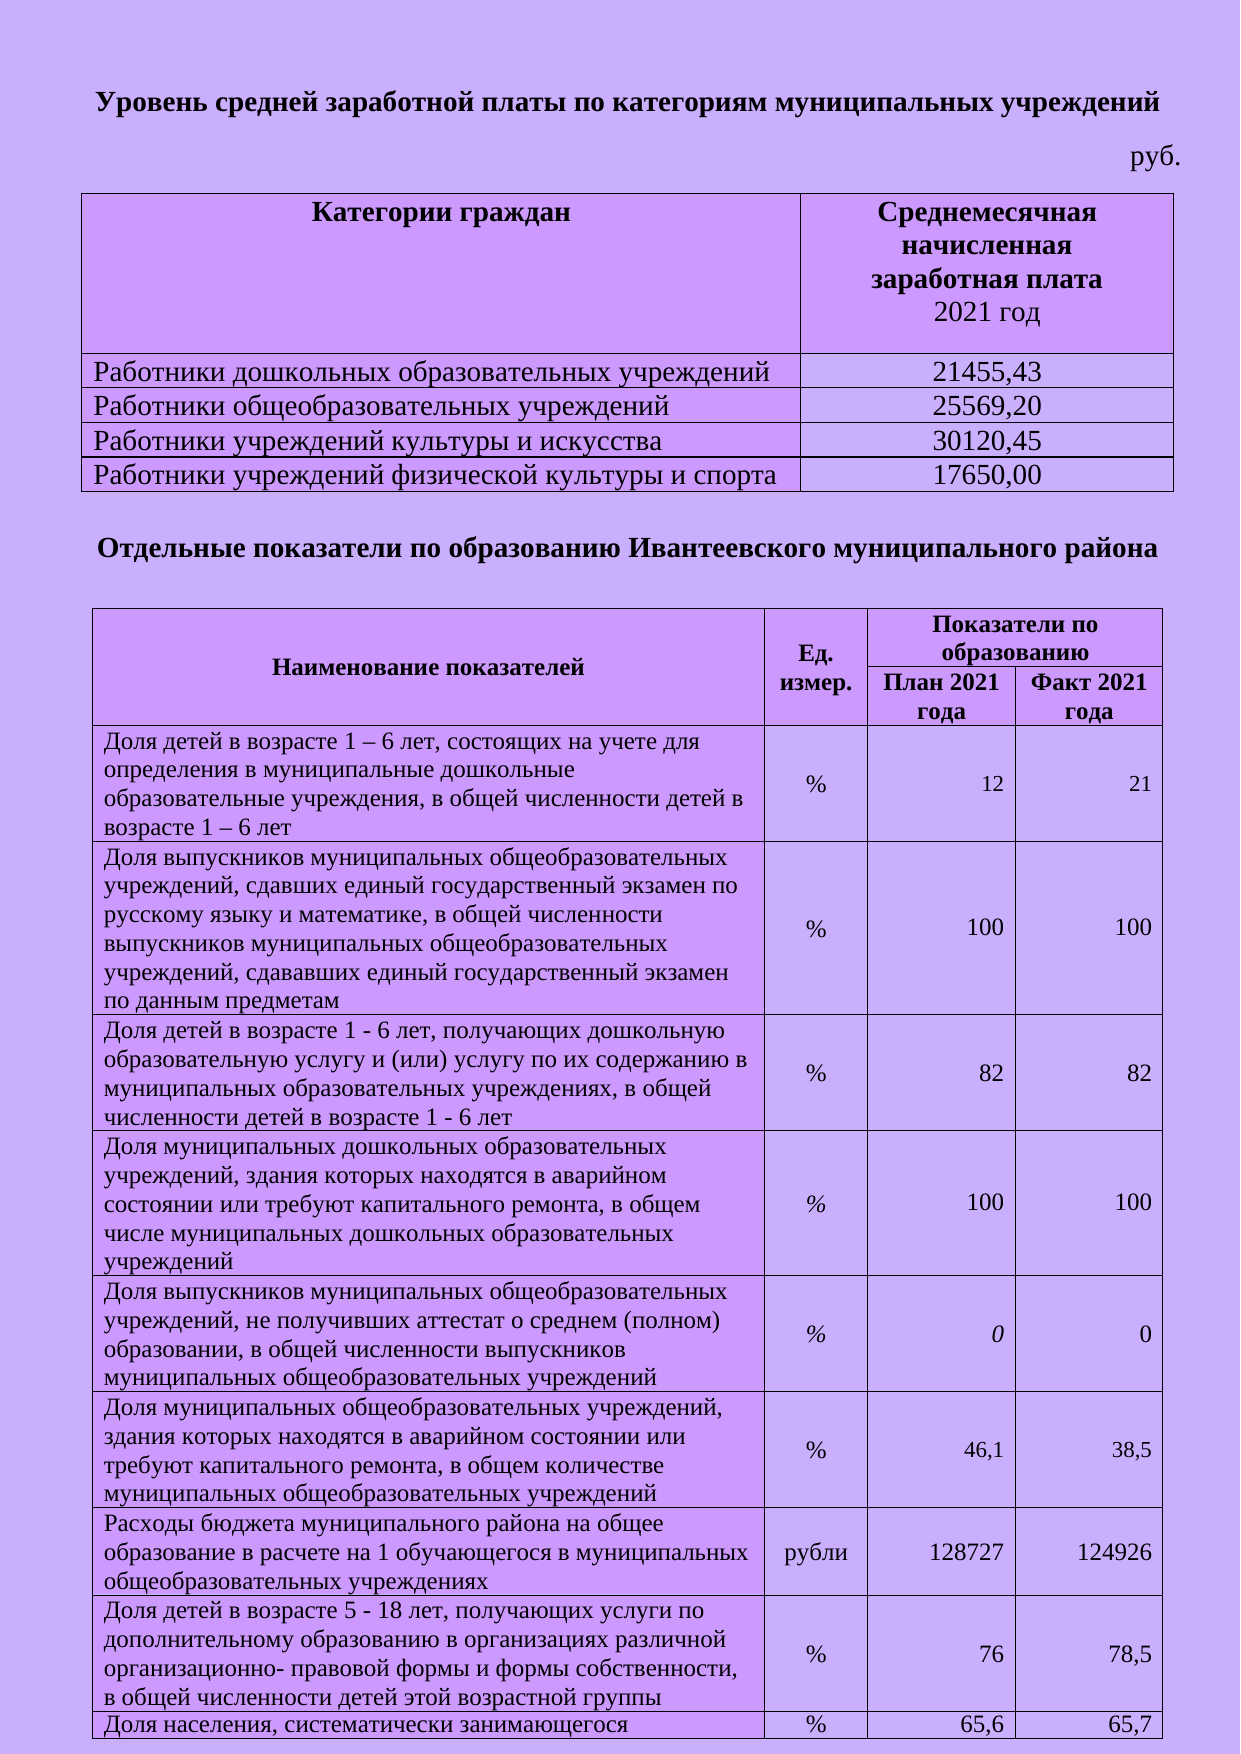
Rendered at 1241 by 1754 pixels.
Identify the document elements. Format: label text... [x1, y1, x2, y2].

table_cell 82 [1016, 1015, 1162, 1130]
table_header Среднемесячная начисленная заработная плата 2021 год [801, 194, 1173, 353]
table_cell Доля выпускников муниципальных общеобразовательных учреждений, сдавших единый государственный экзамен по русскому языку и математике, в общей численности выпускников муниципальных общеобразовательных учреждений, сдававших единый государственный экзамен по данным предметам [93, 842, 764, 1014]
table_cell План 2021 года [868, 667, 1015, 725]
table_cell 100 [868, 1131, 1015, 1275]
table_cell Доля детей в возрасте 5 - 18 лет, получающих услуги по дополнительному образованию в организациях различной организационно- правовой формы и формы собственности, в общей численности детей этой возрастной группы [93, 1596, 764, 1711]
table_cell 78,5 [1016, 1596, 1162, 1711]
table_cell 100 [868, 842, 1015, 1014]
table_header Ед. измер. [765, 609, 867, 725]
text руб. [74, 138, 1181, 172]
table_cell Доля муниципальных общеобразовательных учреждений, здания которых находятся в аварийном состоянии или требуют капитального ремонта, в общем количестве муниципальных общеобразовательных учреждений [93, 1392, 764, 1507]
table_header Показатели по образованию [868, 609, 1162, 666]
table_cell % [765, 842, 867, 1014]
table_cell 0 [868, 1276, 1015, 1391]
table_cell 100 [1016, 1131, 1162, 1275]
text Уровень средней заработной платы по категориям муниципальных учреждений [74, 84, 1181, 117]
table_cell 100 [1016, 842, 1162, 1014]
table_cell Доля выпускников муниципальных общеобразовательных учреждений, не получивших аттестат о среднем (полном) образовании, в общей численности выпускников муниципальных общеобразовательных учреждений [93, 1276, 764, 1391]
table_cell 38,5 [1016, 1392, 1162, 1507]
table_header Наименование показателей [93, 609, 764, 725]
table_cell 65,7 [1016, 1712, 1162, 1738]
table_cell % [765, 726, 867, 841]
table_cell Доля детей в возрасте 1 - 6 лет, получающих дошкольную образовательную услугу и (или) услугу по их содержанию в муниципальных образовательных учреждениях, в общей численности детей в возрасте 1 - 6 лет [93, 1015, 764, 1130]
table_cell Работники общеобразовательных учреждений [82, 388, 800, 422]
table_cell 17650,00 [801, 458, 1173, 491]
table_cell 0 [1016, 1276, 1162, 1391]
table_header Категории граждан [82, 194, 800, 353]
table_cell % [765, 1392, 867, 1507]
table_cell % [765, 1276, 867, 1391]
table_cell 21455,43 [801, 354, 1173, 387]
table_cell % [765, 1596, 867, 1711]
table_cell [93, 1712, 764, 1738]
table_cell рубли [765, 1508, 867, 1594]
table_cell Факт 2021 года [1016, 667, 1162, 725]
table_cell % [765, 1712, 867, 1738]
table_cell Доля муниципальных дошкольных образовательных учреждений, здания которых находятся в аварийном состоянии или требуют капитального ремонта, в общем числе муниципальных дошкольных образовательных учреждений [93, 1131, 764, 1275]
table_cell % [765, 1131, 867, 1275]
table_cell 82 [868, 1015, 1015, 1130]
table_cell 25569,20 [801, 388, 1173, 422]
table_cell 46,1 [868, 1392, 1015, 1507]
table_cell Работники дошкольных образовательных учреждений [82, 354, 800, 387]
table_cell 21 [1016, 726, 1162, 841]
table_cell Работники учреждений физической культуры и спорта [82, 458, 800, 491]
text Отдельные показатели по образованию Ивантеевского муниципального района [74, 531, 1181, 564]
table_cell 30120,45 [801, 423, 1173, 456]
table_cell 12 [868, 726, 1015, 841]
table_cell Работники учреждений культуры и искусства [82, 423, 800, 456]
table_cell 65,6 [868, 1712, 1015, 1738]
table_cell Доля детей в возрасте 1 – 6 лет, состоящих на учете для определения в муниципальные дошкольные образовательные учреждения, в общей численности детей в возрасте 1 – 6 лет [93, 726, 764, 841]
table_cell 124926 [1016, 1508, 1162, 1594]
table_cell 128727 [868, 1508, 1015, 1594]
table_cell % [765, 1015, 867, 1130]
table_cell Расходы бюджета муниципального района на общее образование в расчете на 1 обучающегося в муниципальных общеобразовательных учреждениях [93, 1508, 764, 1594]
table_cell 76 [868, 1596, 1015, 1711]
